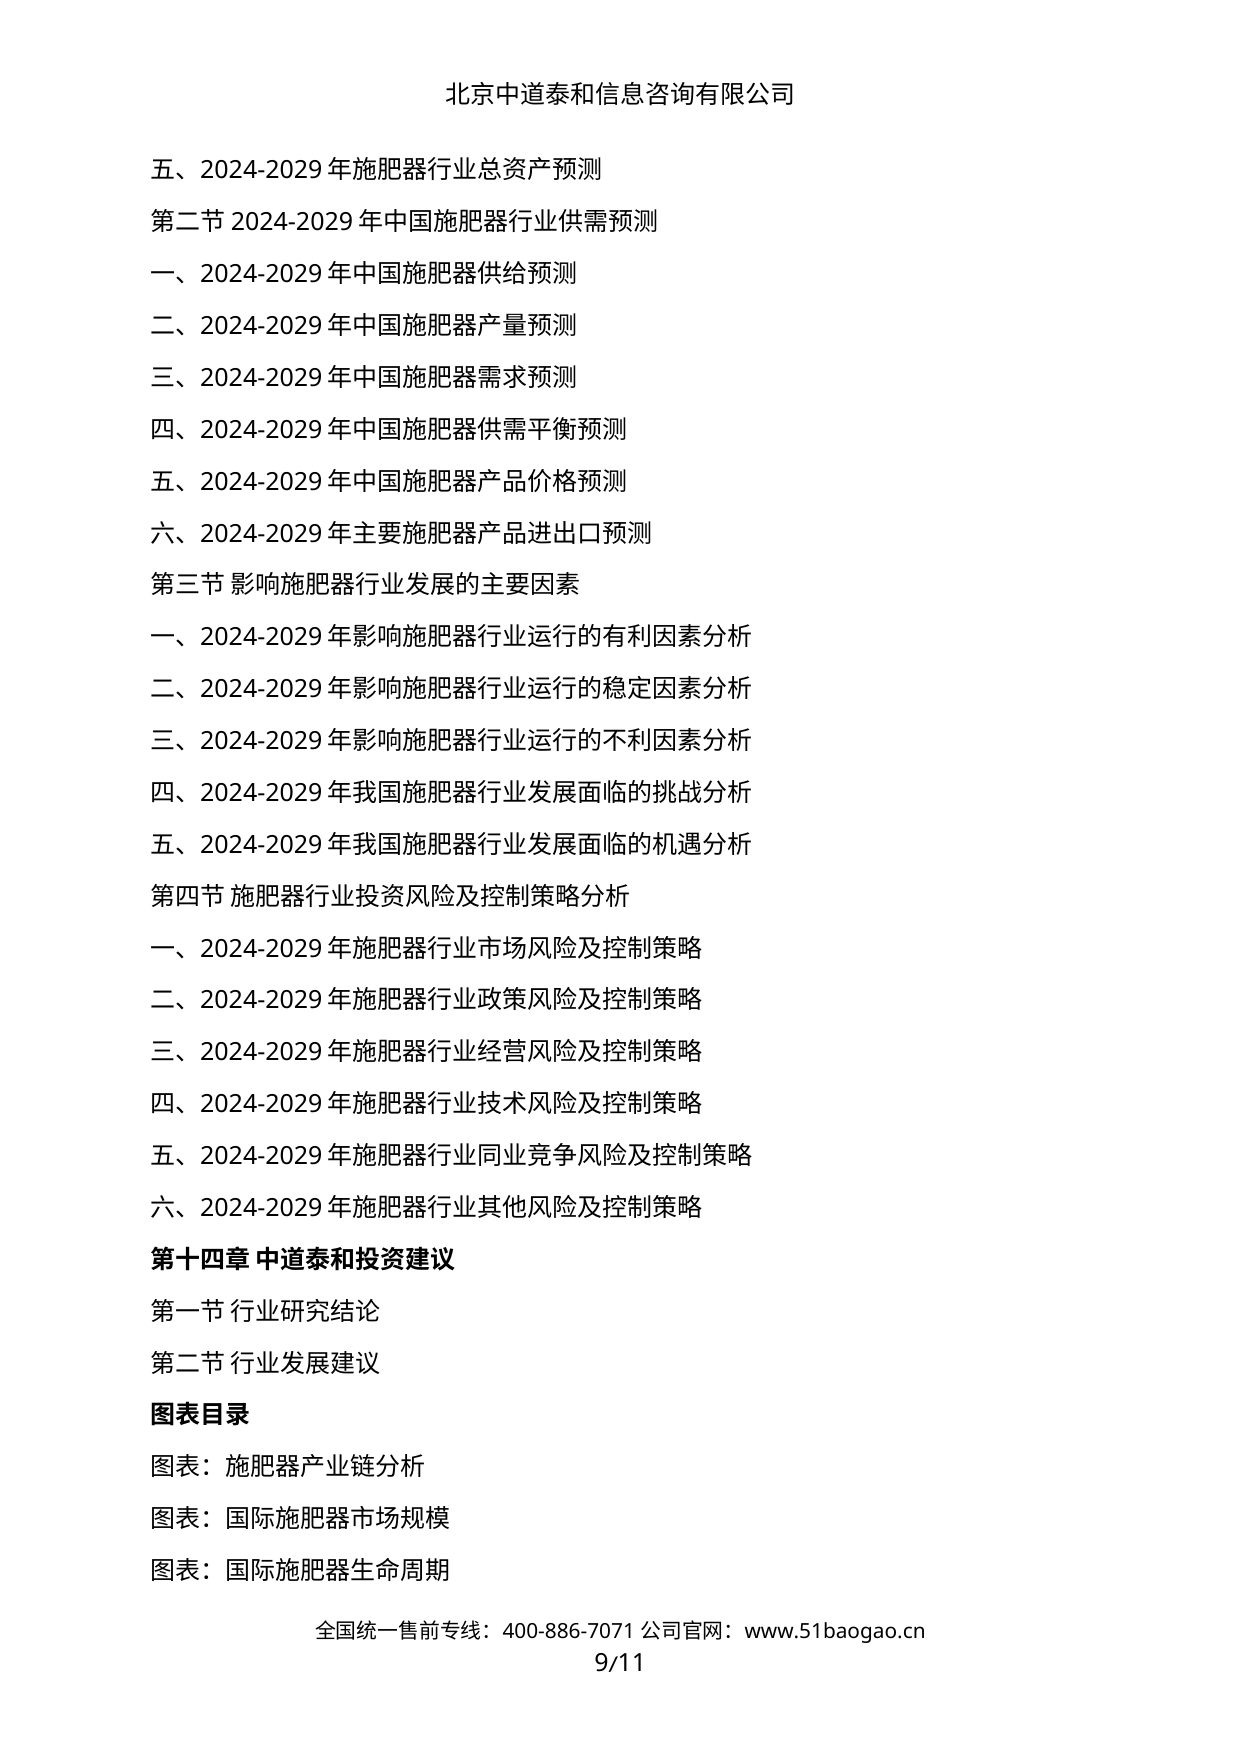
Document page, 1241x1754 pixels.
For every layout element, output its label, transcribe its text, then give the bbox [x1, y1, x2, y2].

text 第一节 行业研究结论 [150, 1291, 1090, 1327]
text 一、2024-2029年影响施肥器行业运行的有利因素分析 [150, 617, 1090, 653]
text 五、2024-2029年中国施肥器产品价格预测 [150, 461, 1090, 497]
text 三、2024-2029年影响施肥器行业运行的不利因素分析 [150, 721, 1090, 757]
text 三、2024-2029年施肥器行业经营风险及控制策略 [150, 1032, 1090, 1068]
text 二、2024-2029年影响施肥器行业运行的稳定因素分析 [150, 669, 1090, 705]
text 六、2024-2029年主要施肥器产品进出口预测 [150, 513, 1090, 549]
text 三、2024-2029年中国施肥器需求预测 [150, 357, 1090, 394]
text 四、2024-2029年施肥器行业技术风险及控制策略 [150, 1084, 1090, 1120]
text 第十四章 中道泰和投资建议 [150, 1239, 1090, 1276]
text 图表目录 [150, 1395, 1090, 1431]
text 图表：国际施肥器市场规模 [150, 1499, 1090, 1535]
text 一、2024-2029年施肥器行业市场风险及控制策略 [150, 928, 1090, 964]
text 第三节 影响施肥器行业发展的主要因素 [150, 565, 1090, 601]
text 第四节 施肥器行业投资风险及控制策略分析 [150, 876, 1090, 912]
text 第二节 2024-2029年中国施肥器行业供需预测 [150, 202, 1090, 238]
text 四、2024-2029年中国施肥器供需平衡预测 [150, 409, 1090, 446]
text 五、2024-2029年施肥器行业总资产预测 [150, 150, 1090, 186]
text 四、2024-2029年我国施肥器行业发展面临的挑战分析 [150, 772, 1090, 809]
text 五、2024-2029年我国施肥器行业发展面临的机遇分析 [150, 824, 1090, 861]
text 六、2024-2029年施肥器行业其他风险及控制策略 [150, 1187, 1090, 1224]
text 二、2024-2029年中国施肥器产量预测 [150, 306, 1090, 342]
text 图表：施肥器产业链分析 [150, 1447, 1090, 1483]
text 图表：国际施肥器生命周期 [150, 1551, 1090, 1587]
text 第二节 行业发展建议 [150, 1343, 1090, 1379]
text 一、2024-2029年中国施肥器供给预测 [150, 254, 1090, 290]
text 五、2024-2029年施肥器行业同业竞争风险及控制策略 [150, 1136, 1090, 1172]
text 二、2024-2029年施肥器行业政策风险及控制策略 [150, 980, 1090, 1016]
